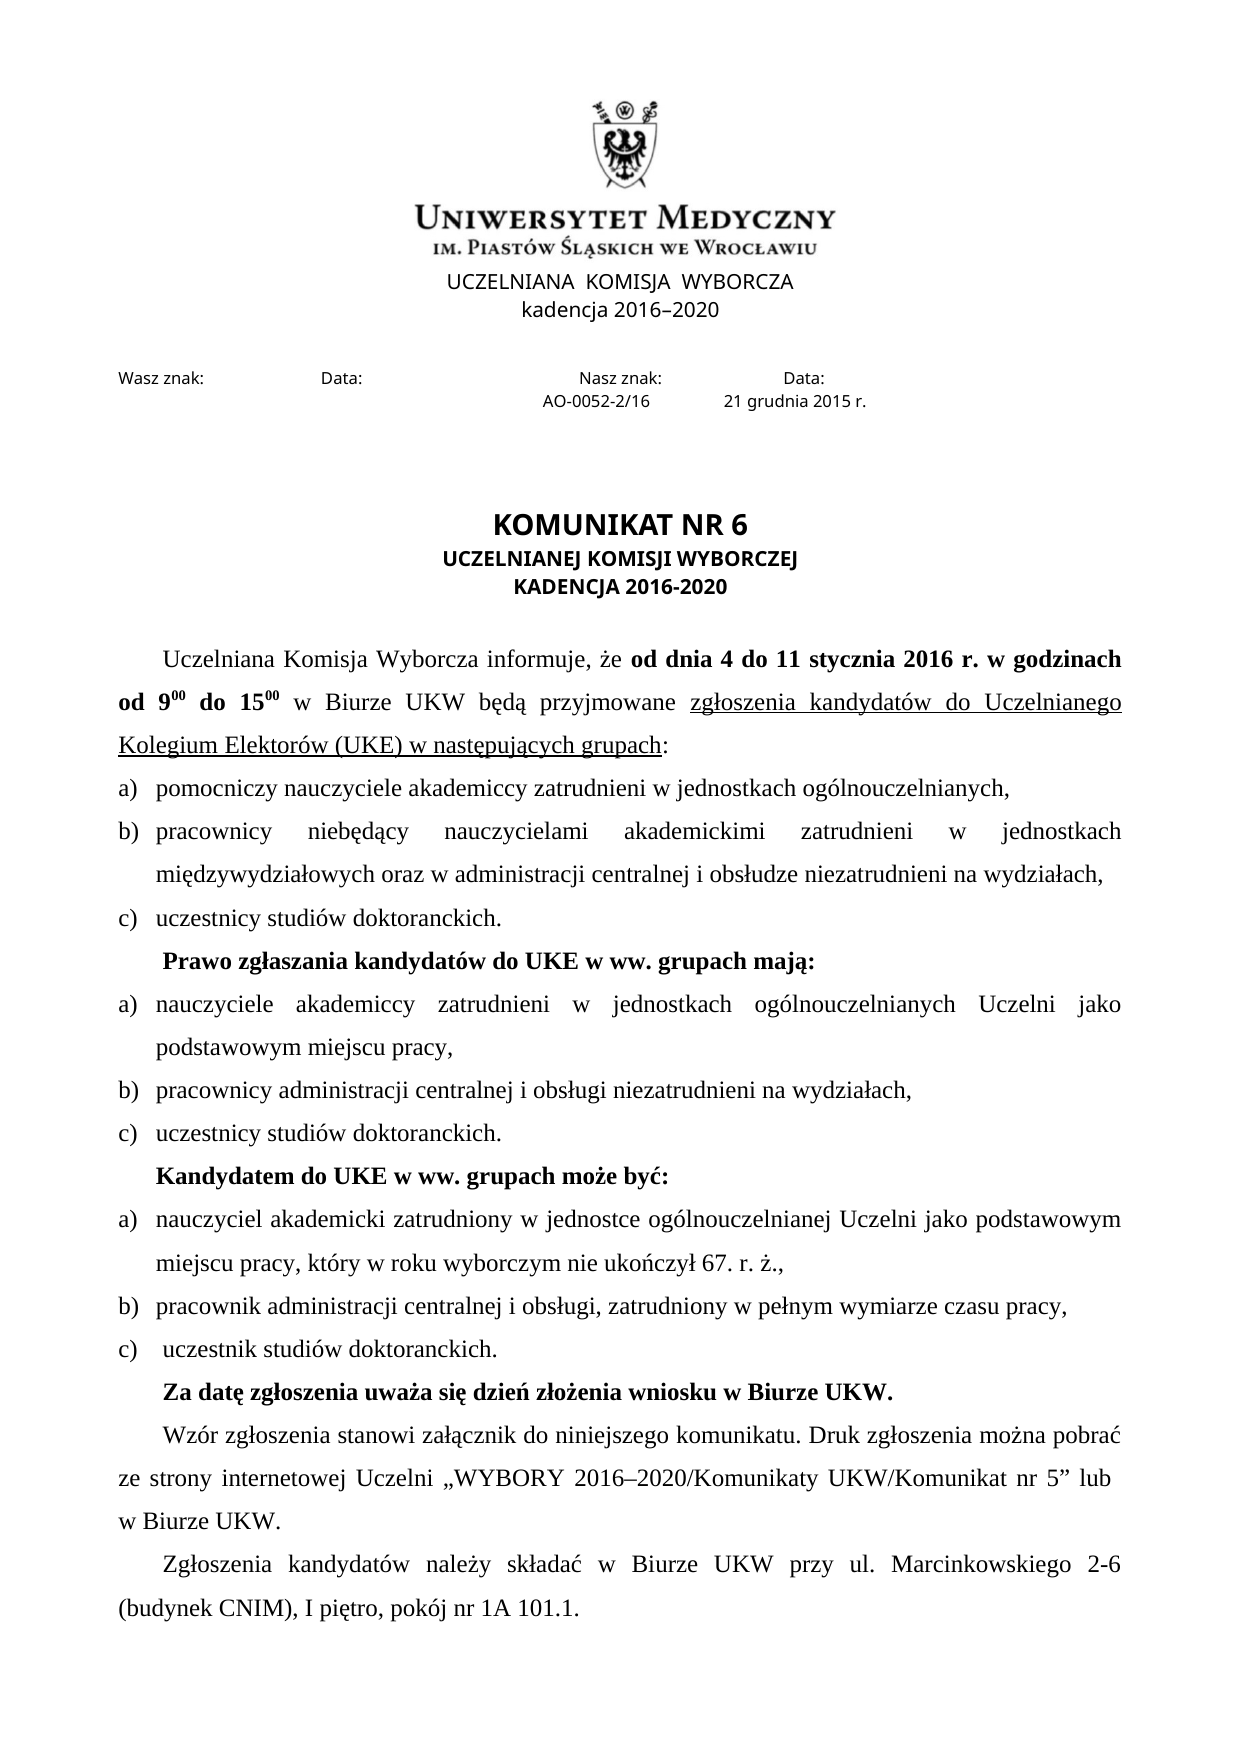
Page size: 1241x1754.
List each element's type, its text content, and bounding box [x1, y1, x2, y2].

subtitle UCZELNIANA KOMISJA WYBORCZA [118, 267, 1122, 296]
picture [386, 88, 855, 267]
text UCZELNIANEJ KOMISJI WYBORCZEJ [118, 544, 1122, 572]
text Prawo zgłaszania kandydatów do UKE w ww. grupach mają: [118, 946, 1122, 974]
list pracownicy niebędący nauczycielami akademickimi zatrudnieni w jednostkach międzywydziałowych oraz w administracji centralnej i obsłudze niezatrudnieni na wydziałach, [118, 816, 1122, 888]
text Kandydatem do UKE w ww. grupach może być: [118, 1161, 1122, 1190]
list nauczyciele akademiccy zatrudnieni w jednostkach ogólnouczelnianych Uczelni jako podstawowym miejscu pracy, [118, 989, 1122, 1061]
list pomocniczy nauczyciele akademiccy zatrudnieni w jednostkach ogólnouczelnianych, [118, 773, 1122, 802]
text Wzór zgłoszenia stanowi załącznik do niniejszego komunikatu. Druk zgłoszenia można pobrać ze strony internetowej Uczelni „WYBORY 2016–2020/Komunikaty UKW/Komunikat nr 5” lub w Biurze UKW. [118, 1420, 1122, 1535]
text Za datę zgłoszenia uważa się dzień złożenia wniosku w Biurze UKW. [118, 1377, 1122, 1406]
text Uczelniana Komisja Wyborcza informuje, że od dnia 4 do 11 stycznia 2016 r. w godzinach od 900 do 1500 w Biurze UKW będą przyjmowane zgłoszenia kandydatów do Uczelnianego Kolegium Elektorów (UKE) w następujących grupach: [118, 644, 1122, 759]
list pracownik administracji centralnej i obsługi, zatrudniony w pełnym wymiarze czasu pracy, [118, 1291, 1122, 1319]
list uczestnik studiów doktoranckich. [118, 1334, 1122, 1363]
text AO-0052-2/16 21 grudnia 2015 r. [118, 389, 1122, 412]
subtitle kadencja 2016–2020 [118, 296, 1122, 324]
text Zgłoszenia kandydatów należy składać w Biurze UKW przy ul. Marcinkowskiego 2-6 (budynek CNIM), I piętro, pokój nr 1A 101.1. [118, 1549, 1122, 1621]
subtitle KADENCJA 2016-2020 [118, 572, 1122, 601]
subtitle KOMUNIKAT NR 6 [118, 504, 1122, 544]
list uczestnicy studiów doktoranckich. [118, 1118, 1122, 1147]
list uczestnicy studiów doktoranckich. [118, 903, 1122, 931]
text Wasz znak: Data: Nasz znak: Data: [118, 367, 1122, 389]
list pracownicy administracji centralnej i obsługi niezatrudnieni na wydziałach, [118, 1075, 1122, 1104]
list nauczyciel akademicki zatrudniony w jednostce ogólnouczelnianej Uczelni jako podstawowym miejscu pracy, który w roku wyborczym nie ukończył 67. r. ż., [118, 1204, 1122, 1276]
